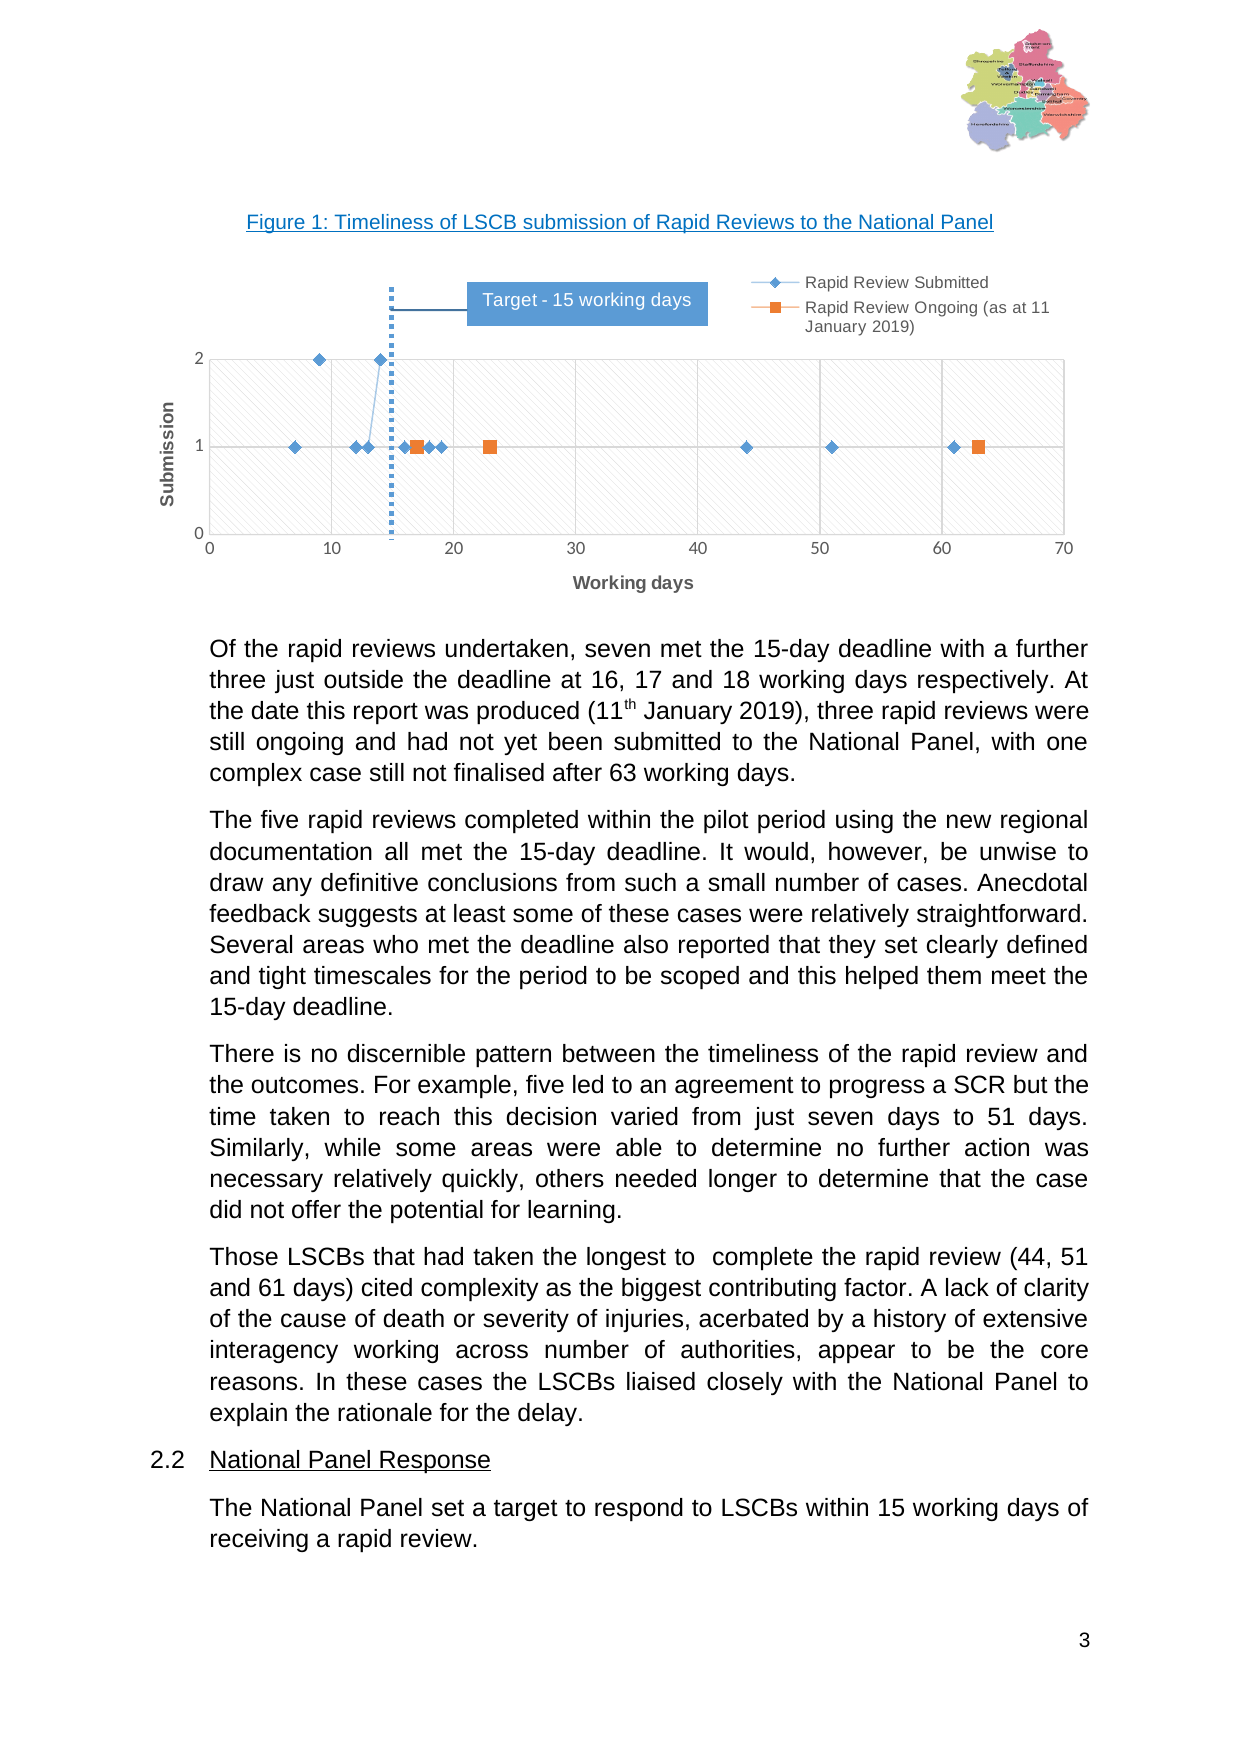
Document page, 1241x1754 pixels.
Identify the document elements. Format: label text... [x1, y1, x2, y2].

text Figure 1: Timeliness of LSCB submission of Rapid Reviews to the National Panel [150, 210, 1090, 234]
text The National Panel set a target to respond to LSCBs within 15 working days of receiving a rapid review. [209, 1493, 1090, 1553]
list National Panel Response [150, 1445, 1090, 1474]
text Those LSCBs that had taken the longest to complete the rapid review (44, 51 and 61 days) cited complexity as the biggest contributing factor. A lack of clarity of the cause of death or severity of injuries, acerbated by a history of extensive interagency working across number of authorities, appear to be the core reasons. In these cases the LSCBs liaised closely with the National Panel to explain the rationale for the delay. [209, 1242, 1090, 1426]
text Of the rapid reviews undertaken, seven met the 15-day deadline with a further three just outside the deadline at 16, 17 and 18 working days respectively. At the date this report was produced (11th January 2019), three rapid reviews were still ongoing and had not yet been submitted to the National Panel, with one complex case still not finalised after 63 working days. [209, 634, 1090, 787]
picture [960, 29, 1091, 153]
text There is no discernible pattern between the timeliness of the rapid review and the outcomes. For example, five led to an agreement to progress a SCR but the time taken to reach this decision varied from just seven days to 51 days. Similarly, while some areas were able to determine no further action was necessary relatively quickly, others needed longer to determine that the case did not offer the potential for learning. [209, 1039, 1090, 1223]
text The five rapid reviews completed within the pilot period using the new regional documentation all met the 15-day deadline. It would, however, be unwise to draw any definitive conclusions from such a small number of cases. Anecdotal feedback suggests at least some of these cases were relatively straightforward. Several areas who met the deadline also reported that they set clearly defined and tight timescales for the period to be scoped and this helped them meet the 15-day deadline. [209, 806, 1090, 1021]
